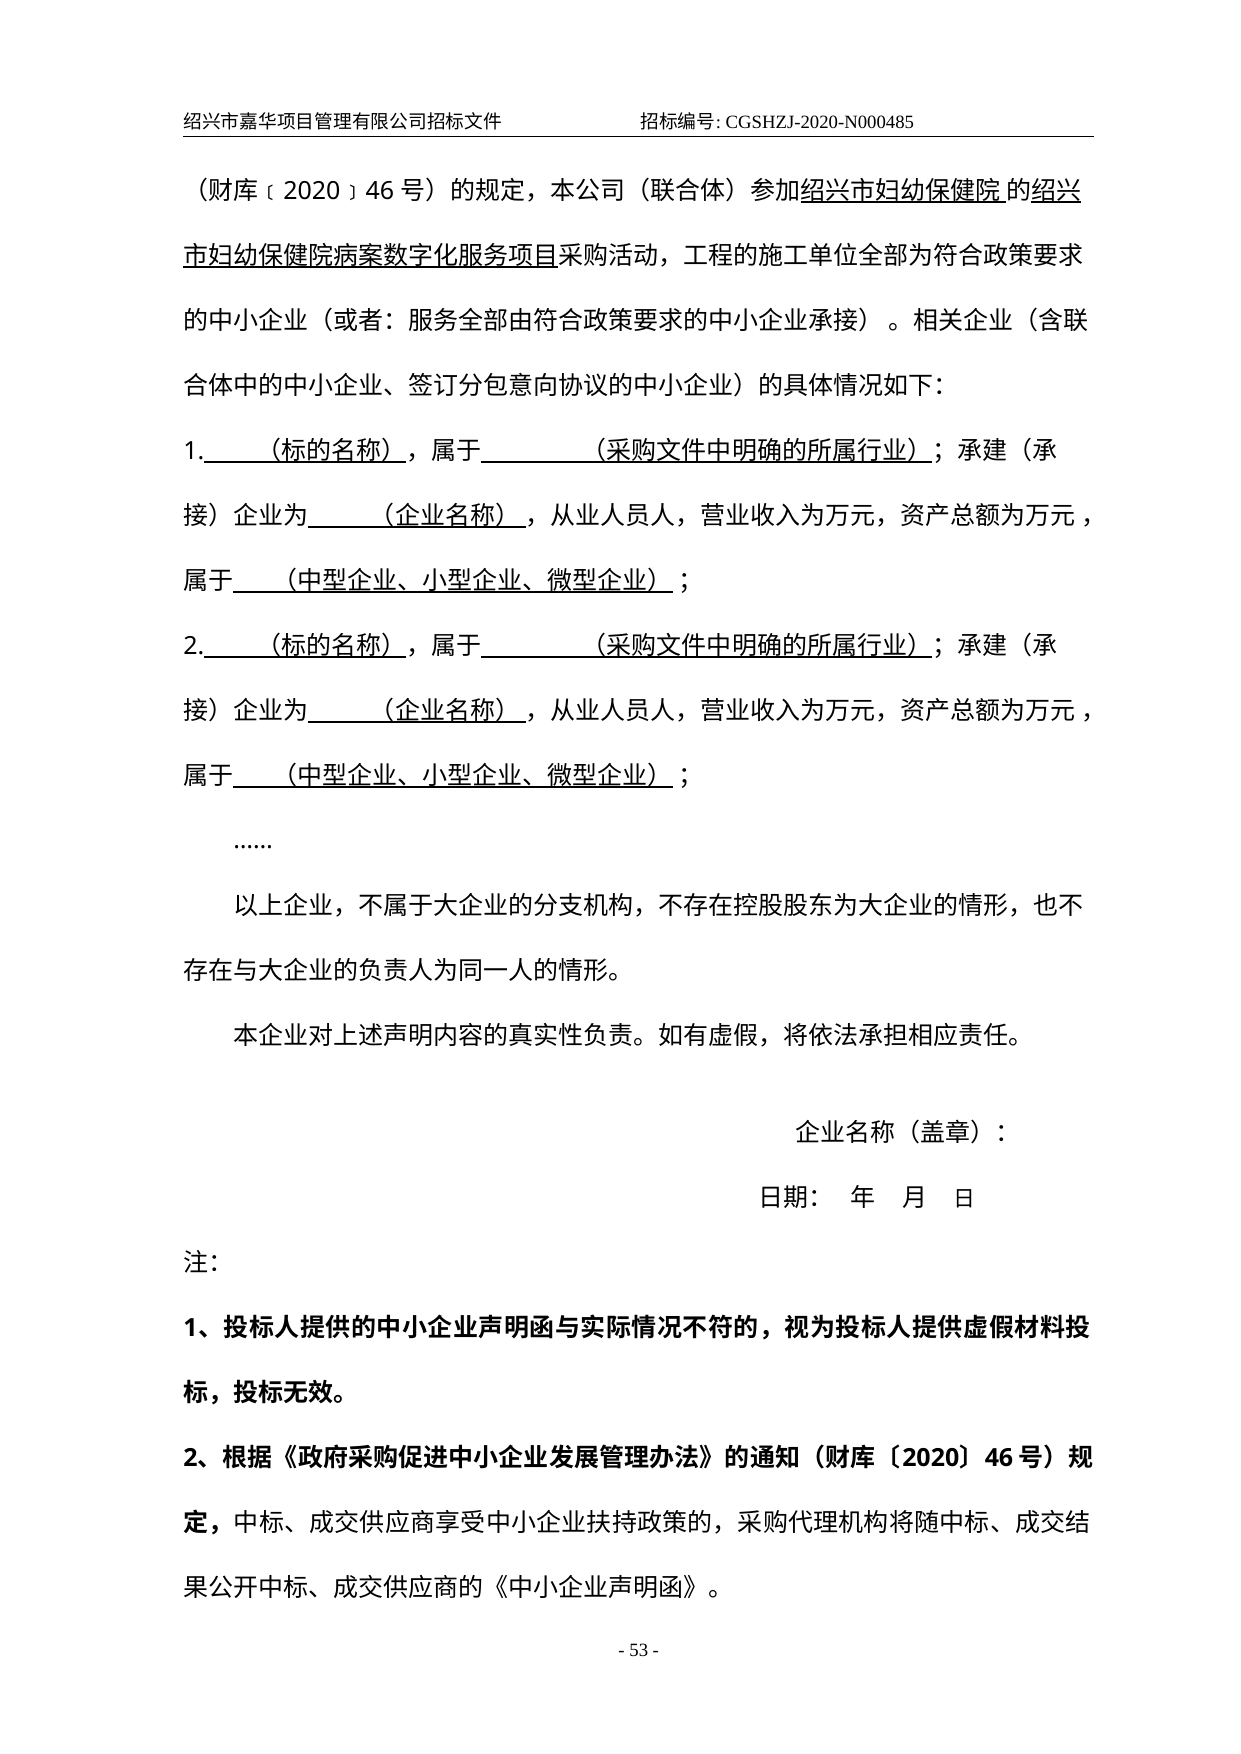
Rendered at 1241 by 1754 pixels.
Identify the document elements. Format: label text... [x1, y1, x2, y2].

text 注： [183, 1228, 1094, 1293]
text 本企业对上述声明内容的真实性负责。如有虚假，将依法承担相应责任。 [183, 1001, 1094, 1066]
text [183, 156, 1094, 416]
text 2、根据《政府采购促进中小企业发展管理办法》的通知（财库〔2020〕46号）规定，中标、成交供应商享受中小企业扶持政策的，采购代理机构将随中标、成交结果公开中标、成交供应商的《中小企业声明函》。 [183, 1423, 1094, 1618]
text 2. （标的名称），属于 （采购文件中明确的所属行业）；承建（承接）企业为 （企业名称） ，从业人员人，营业收入为万元，资产总额为万元 ，属于 （中型企业、小型企业、微型企业） ； [183, 611, 1094, 806]
text 企业名称（盖章）： [183, 1098, 1050, 1163]
text 日期： 年 月 日 [183, 1163, 1050, 1228]
text 1、投标人提供的中小企业声明函与实际情况不符的，视为投标人提供虚假材料投标，投标无效。 [183, 1293, 1094, 1423]
text 1. （标的名称），属于 （采购文件中明确的所属行业）；承建（承接）企业为 （企业名称） ，从业人员人，营业收入为万元，资产总额为万元 ，属于 （中型企业、小型企业、微型企业） ； [183, 416, 1094, 611]
text …… [183, 806, 1094, 871]
text 以上企业，不属于大企业的分支机构，不存在控股股东为大企业的情形，也不存在与大企业的负责人为同一人的情形。 [183, 871, 1094, 1001]
